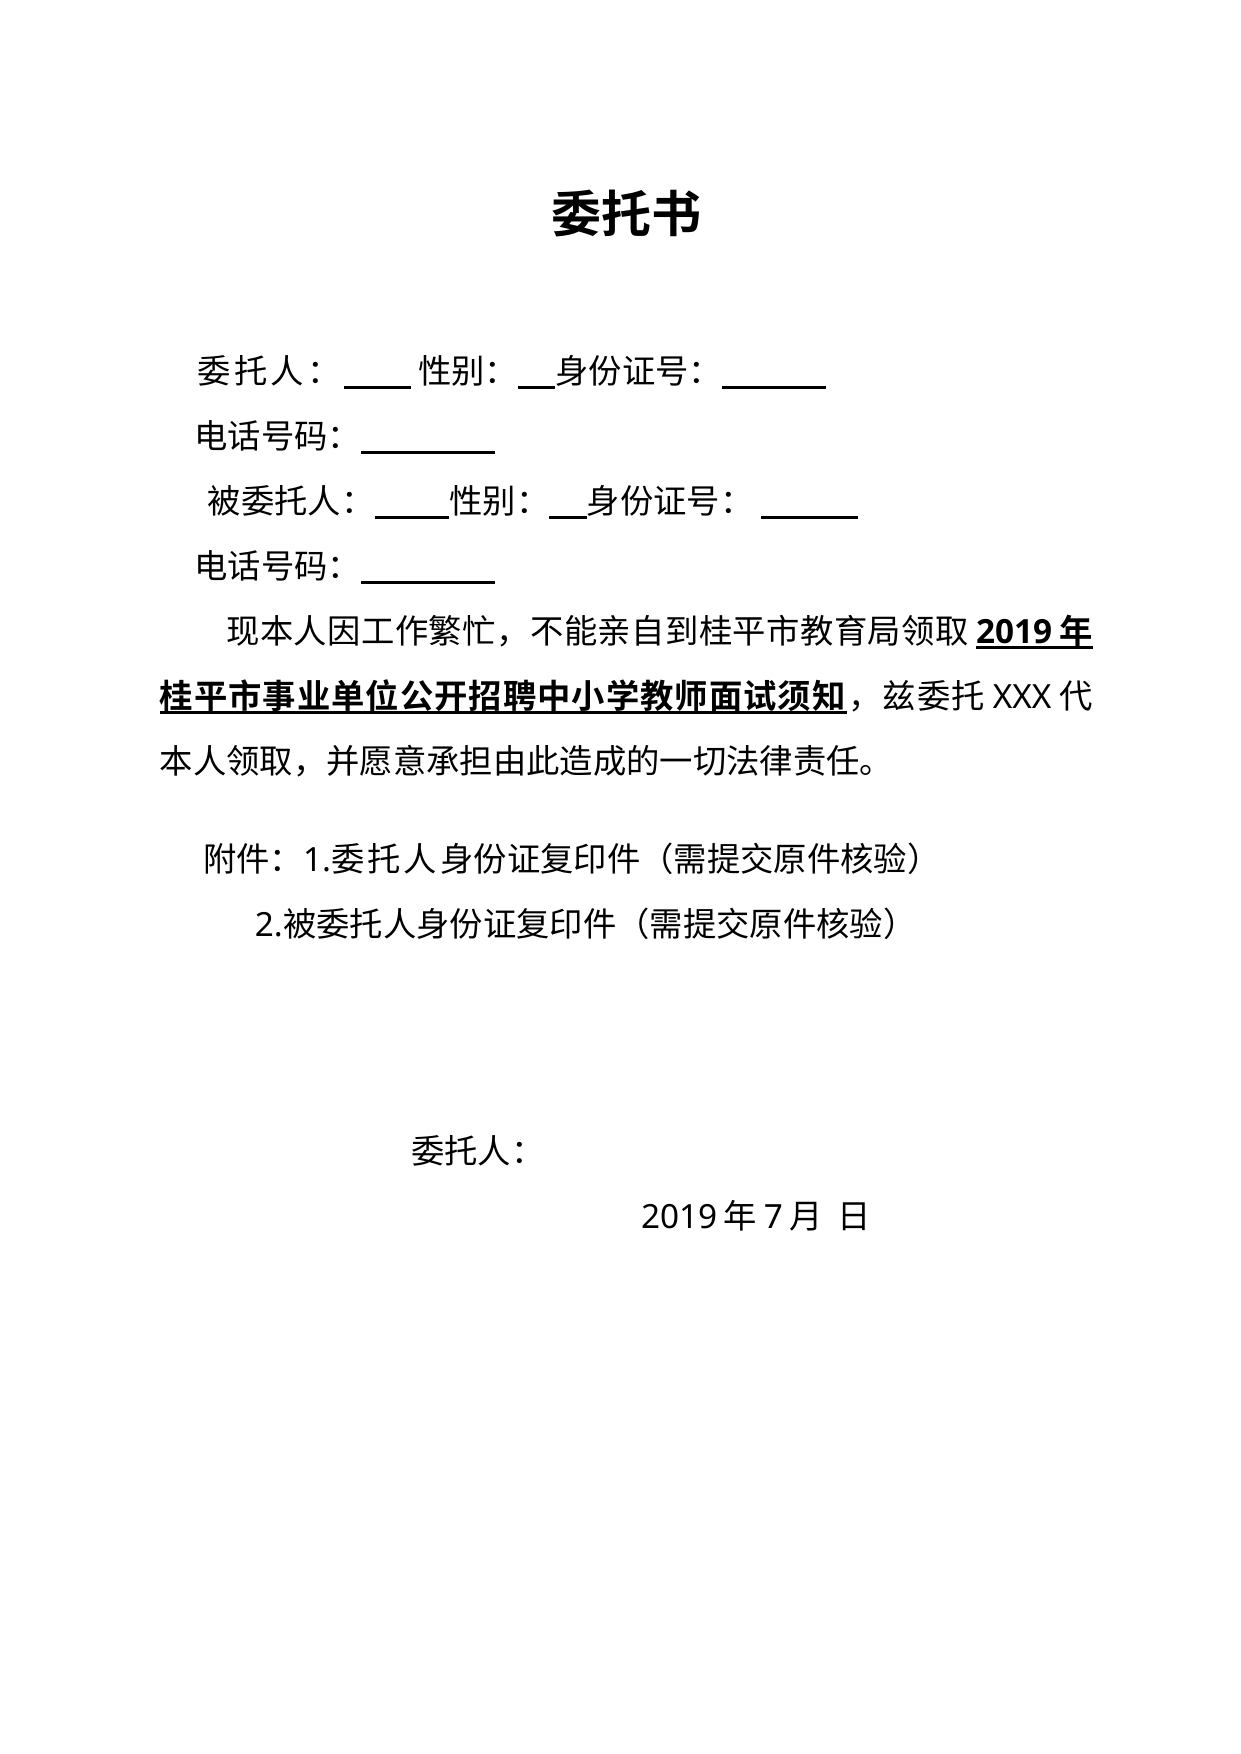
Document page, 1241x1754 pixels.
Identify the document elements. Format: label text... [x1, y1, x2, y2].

text 电话号码： [159, 402, 1092, 467]
text 附件：1.委托人身份证复印件（需提交原件核验） [159, 824, 1092, 889]
text 被委托人： 性别： 身份证号： [159, 467, 1092, 532]
text 2.被委托人身份证复印件（需提交原件核验） [159, 889, 1092, 954]
text 委托人： 性别： 身份证号： [159, 337, 1092, 402]
text 现本人因工作繁忙，不能亲自到桂平市教育局领取2019年桂平市事业单位公开招聘中小学教师面试须知，兹委托XXX代本人领取，并愿意承担由此造成的一切法律责任。 [159, 597, 1092, 792]
text 电话号码： [159, 532, 1092, 597]
text 2019年7月 日 [159, 1182, 1092, 1247]
text 委托书 [159, 162, 1092, 259]
text 委托人： [159, 1117, 1092, 1182]
